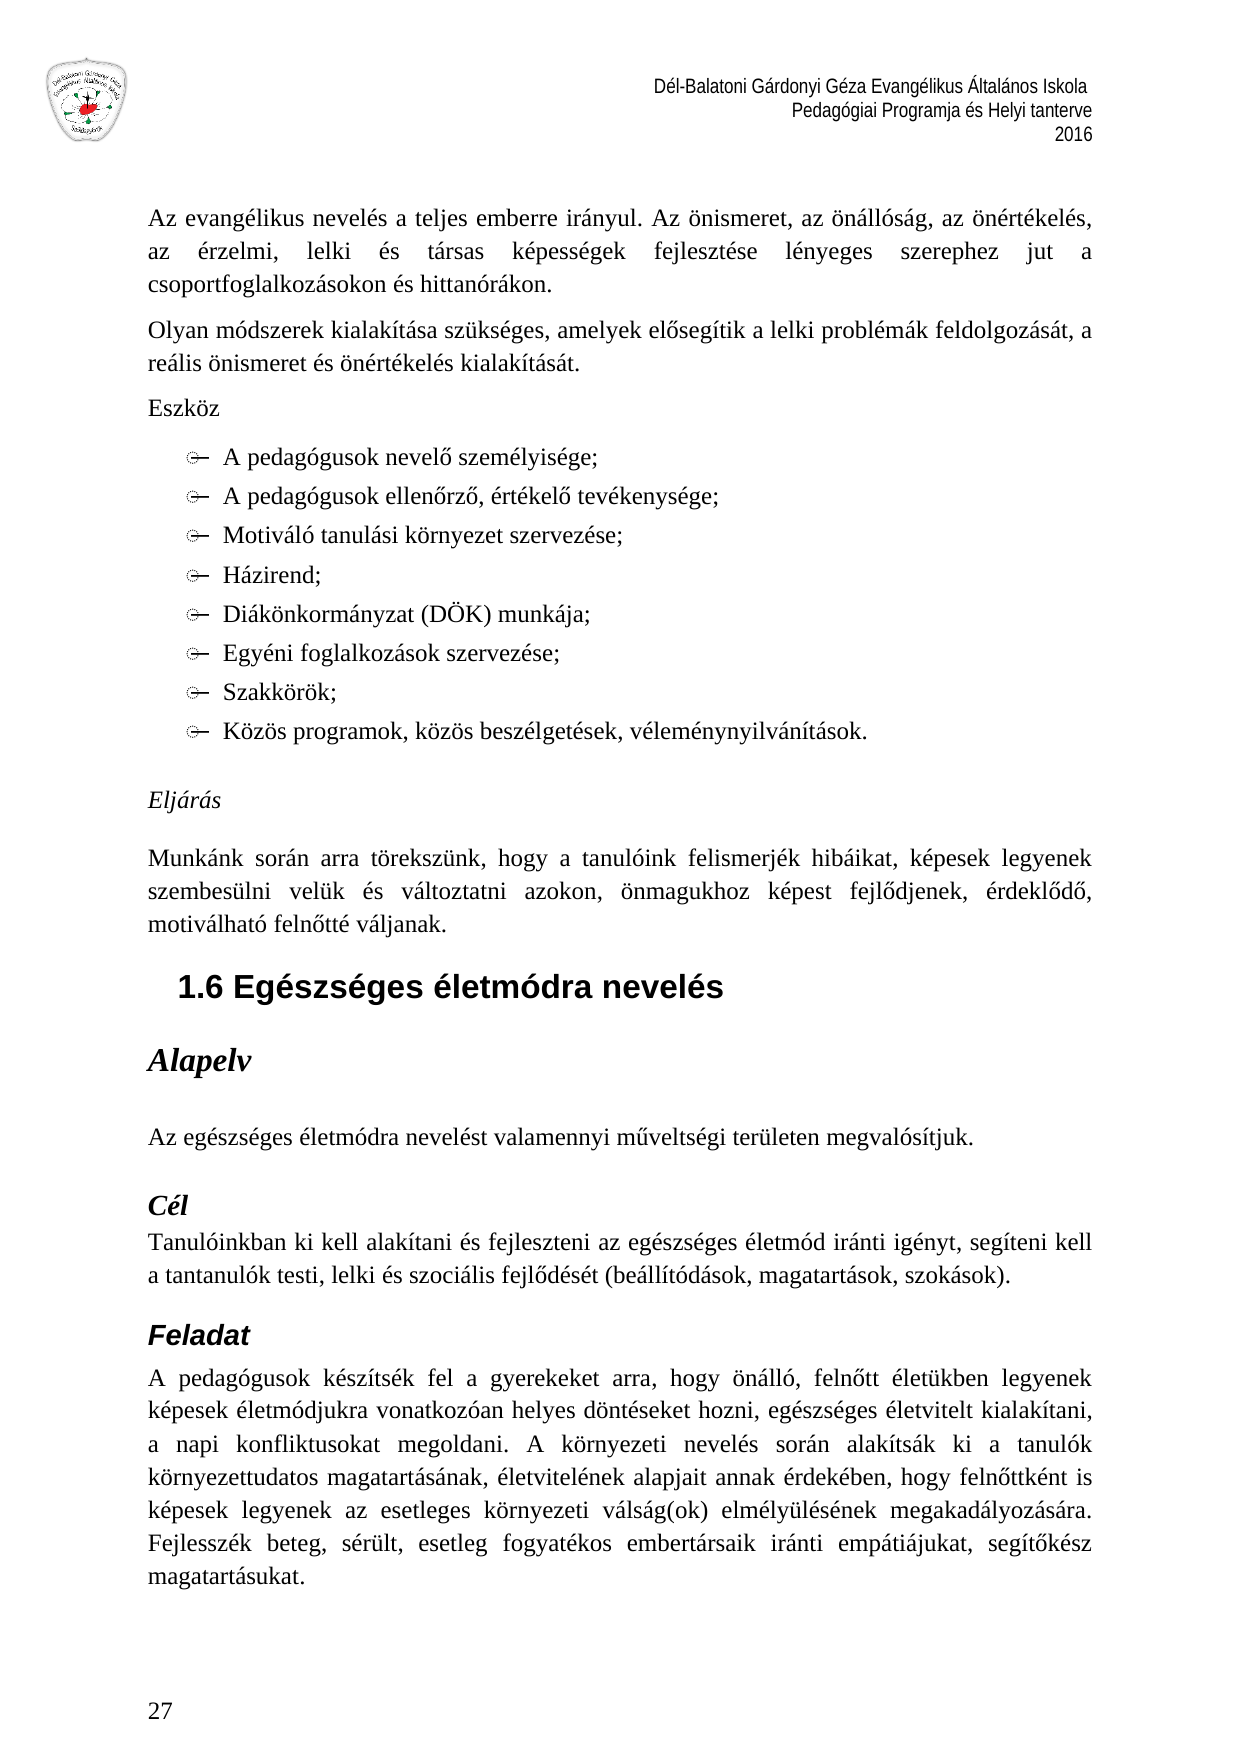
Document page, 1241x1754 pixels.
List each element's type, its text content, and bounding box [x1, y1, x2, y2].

text Tanulóinkban ki kell alakítani és fejleszteni az egészséges életmód iránti igényt, segíteni kell a tantanulók testi, lelki és szociális fejlődését (beállítódások, magatartások, szokások). [148, 1227, 1092, 1288]
text Alapelv [148, 1041, 1092, 1079]
text Az evangélikus nevelés a teljes emberre irányul. Az önismeret, az önállóság, az önértékelés, az érzelmi, lelki és társas képességek fejlesztése lényeges szerephez jut a csoportfoglalkozásokon és hittanórákon. [148, 203, 1092, 298]
list Diákönkormányzat (DÖK) munkája; [185, 596, 1092, 629]
text Munkánk során arra törekszünk, hogy a tanulóink felismerjék hibáikat, képesek legyenek szembesülni velük és változtatni azokon, önmagukhoz képest fejlődjenek, érdeklődő, motiválható felnőtté váljanak. [148, 843, 1092, 938]
text Eljárás [148, 785, 1092, 814]
text Az egészséges életmódra nevelést valamennyi műveltségi területen megvalósítjuk. [148, 1122, 1092, 1151]
text Olyan módszerek kialakítása szükséges, amelyek elősegítik a lelki problémák feldolgozását, a reális önismeret és önértékelés kialakítását. [148, 315, 1092, 377]
list Házirend; [185, 556, 1092, 590]
subtitle 1.6 Egészséges életmódra nevelés [177, 967, 1092, 1006]
list Motiváló tanulási környezet szervezése; [185, 517, 1092, 551]
picture [43, 53, 129, 145]
list A pedagógusok nevelő személyisége; [185, 439, 1092, 473]
text Eszköz [148, 393, 1092, 422]
list Szakkörök; [185, 674, 1092, 708]
text Cél [148, 1188, 1092, 1222]
subtitle Feladat [148, 1318, 1092, 1351]
list A pedagógusok ellenőrző, értékelő tevékenysége; [185, 478, 1092, 512]
list Közös programok, közös beszélgetések, véleménynyilvánítások. [185, 713, 1092, 747]
text A pedagógusok készítsék fel a gyerekeket arra, hogy önálló, felnőtt életükben legyenek képesek életmódjukra vonatkozóan helyes döntéseket hozni, egészséges életvitelt kialakítani, a napi konfliktusokat megoldani. A környezeti nevelés során alakítsák ki a tanulók környezettudatos magatartásának, életvitelének alapjait annak érdekében, hogy felnőttként is képesek legyenek az esetleges környezeti válság(ok) elmélyülésének megakadályozására. Fejlesszék beteg, sérült, esetleg fogyatékos embertársaik iránti empátiájukat, segítőkész magatartásukat. [148, 1363, 1092, 1589]
list Egyéni foglalkozások szervezése; [185, 635, 1092, 669]
